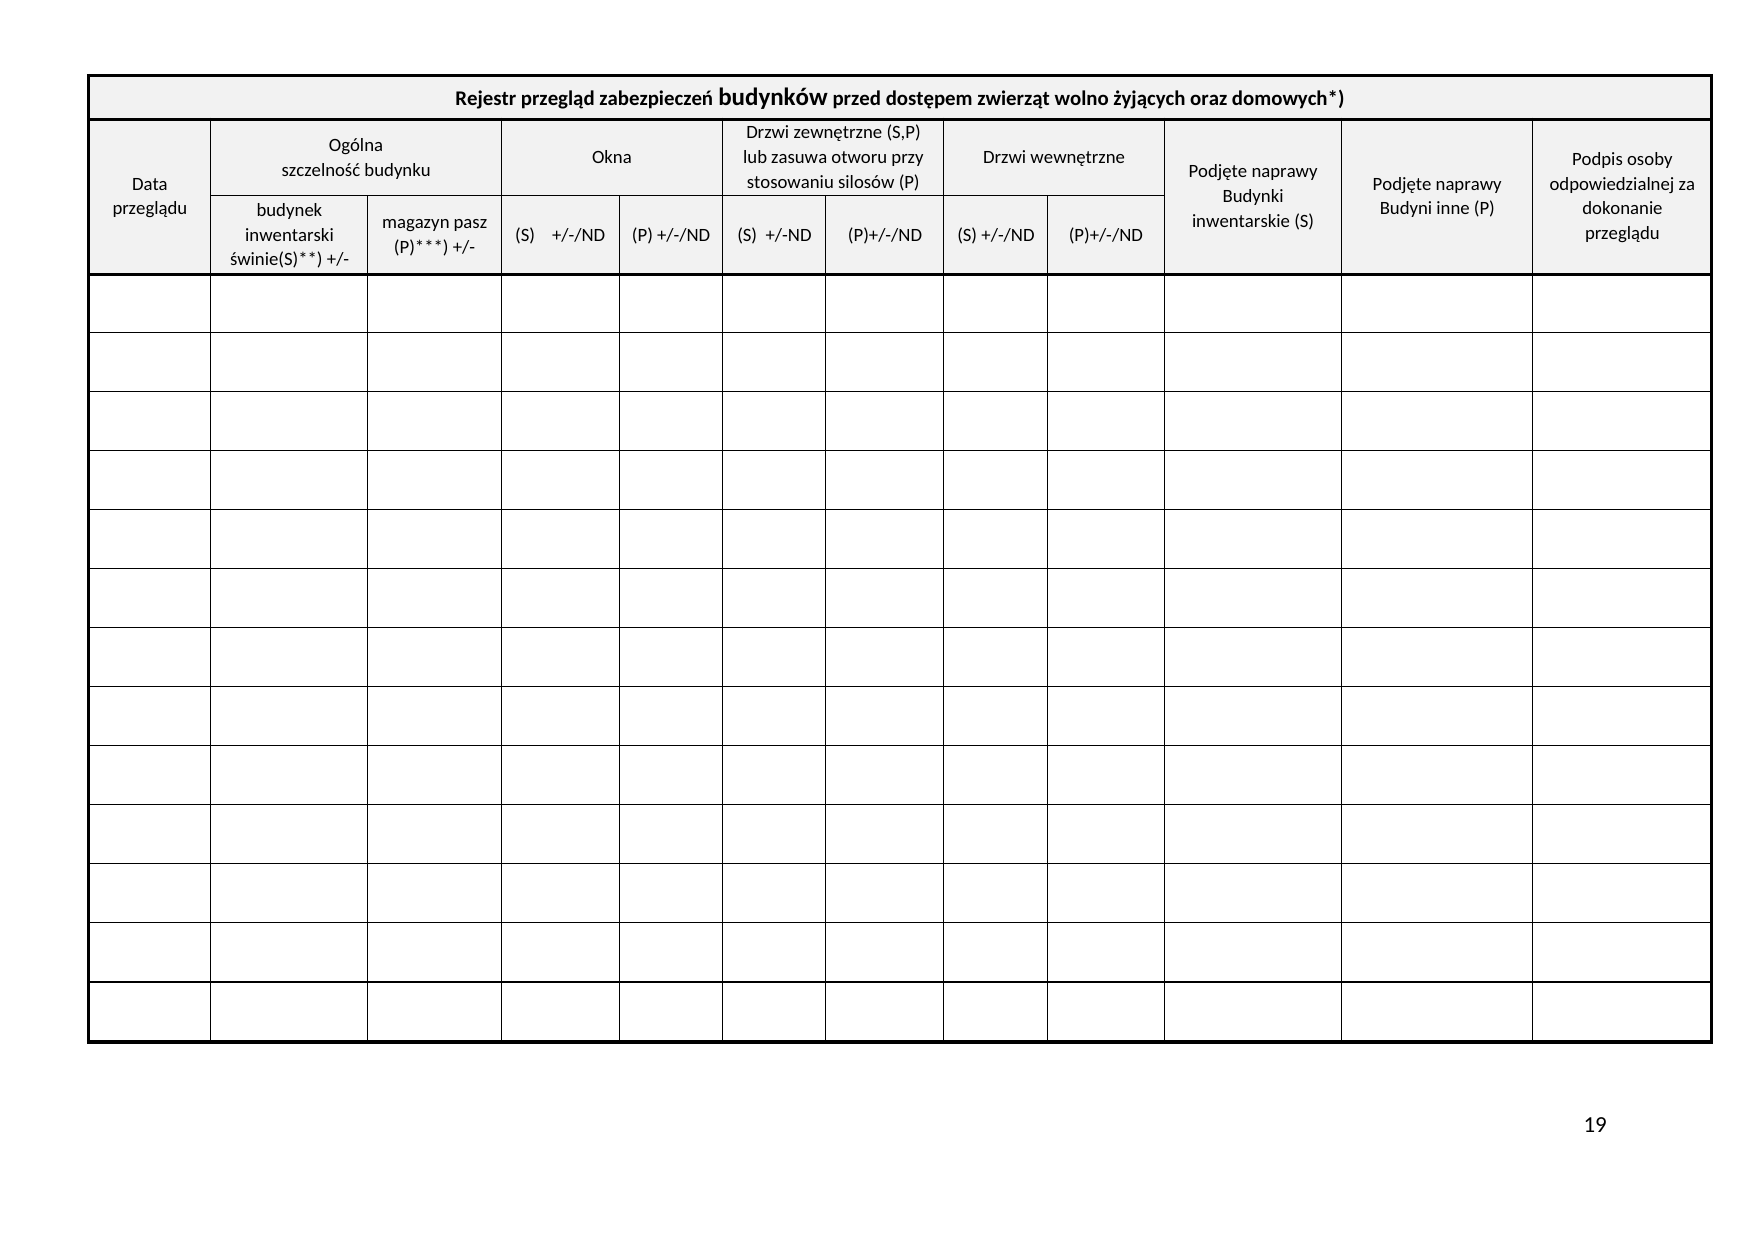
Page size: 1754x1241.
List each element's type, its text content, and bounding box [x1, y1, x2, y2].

table_cell [1533, 746, 1710, 804]
table_cell [368, 333, 501, 391]
table_cell [1048, 510, 1164, 568]
table_cell [368, 983, 501, 1040]
table_cell (S) +/-/ND [944, 196, 1047, 273]
table_cell [502, 276, 619, 332]
table_cell [1165, 923, 1341, 981]
table_cell [723, 923, 825, 981]
table_cell [211, 687, 367, 745]
table_cell [502, 864, 619, 922]
table_cell [944, 451, 1047, 509]
table_cell [723, 392, 825, 450]
table_cell [1342, 569, 1532, 627]
table_cell [90, 333, 210, 391]
table_cell [1342, 392, 1532, 450]
table_header Rejestr przegląd zabezpieczeń budynków przed dostępem zwierząt wolno żyjących oraz domowych*) [90, 77, 1710, 118]
table_cell [90, 392, 210, 450]
table_cell [1533, 510, 1710, 568]
table_cell [502, 333, 619, 391]
table_cell [90, 451, 210, 509]
table_cell [1342, 276, 1532, 332]
table_cell [620, 746, 722, 804]
table_cell [944, 569, 1047, 627]
table_cell [620, 923, 722, 981]
table_cell [1165, 746, 1341, 804]
table_cell [944, 805, 1047, 863]
table_cell [826, 333, 943, 391]
table_cell [90, 628, 210, 686]
table_cell Podjęte naprawy Budynki inwentarskie (S) [1165, 121, 1341, 273]
table_cell [1342, 983, 1532, 1040]
table_cell [723, 687, 825, 745]
table_cell [1342, 687, 1532, 745]
table_cell [1342, 746, 1532, 804]
table_cell Okna [502, 121, 722, 195]
table_cell [90, 746, 210, 804]
table_cell Ogólna szczelność budynku [211, 121, 501, 195]
table_cell [90, 276, 210, 332]
table_cell [826, 392, 943, 450]
table_cell [826, 569, 943, 627]
table_cell magazyn pasz (P)***) +/- [368, 196, 501, 273]
table_cell [723, 333, 825, 391]
table_cell [368, 569, 501, 627]
table_cell [502, 628, 619, 686]
table_cell [826, 628, 943, 686]
table_cell [90, 805, 210, 863]
table_cell [620, 864, 722, 922]
table_cell [944, 392, 1047, 450]
table_cell [1165, 451, 1341, 509]
table_cell [1048, 451, 1164, 509]
table_cell [723, 805, 825, 863]
table_cell [1048, 569, 1164, 627]
table_cell [1533, 628, 1710, 686]
table_cell [1342, 923, 1532, 981]
table_cell [1165, 687, 1341, 745]
table_cell [1533, 392, 1710, 450]
table_cell [502, 510, 619, 568]
table_cell [502, 923, 619, 981]
table_cell [368, 746, 501, 804]
table_cell [1342, 628, 1532, 686]
table_cell [211, 569, 367, 627]
table_cell [1165, 333, 1341, 391]
table_cell [90, 687, 210, 745]
table_cell [1048, 864, 1164, 922]
table_cell [502, 746, 619, 804]
table_cell budynek inwentarski świnie(S)**) +/- [211, 196, 367, 273]
table_cell [620, 805, 722, 863]
table_cell [1342, 510, 1532, 568]
table_cell Podjęte naprawy Budyni inne (P) [1342, 121, 1532, 273]
table_cell [944, 628, 1047, 686]
table_cell [1533, 569, 1710, 627]
table_cell [723, 276, 825, 332]
table_cell [1048, 628, 1164, 686]
table_cell [211, 510, 367, 568]
table_cell [620, 983, 722, 1040]
table_cell [368, 510, 501, 568]
table_cell [826, 805, 943, 863]
table_cell (P)+/-/ND [1048, 196, 1164, 273]
table_cell [1533, 983, 1710, 1040]
table_cell [1342, 805, 1532, 863]
table_cell [944, 983, 1047, 1040]
table_cell [211, 451, 367, 509]
table_cell [1048, 805, 1164, 863]
table_cell [502, 983, 619, 1040]
table_cell [1533, 276, 1710, 332]
table_cell [1165, 805, 1341, 863]
table_cell [826, 276, 943, 332]
table_cell [620, 569, 722, 627]
table_cell Drzwi zewnętrzne (S,P) lub zasuwa otworu przy stosowaniu silosów (P) [723, 121, 943, 195]
table_cell [944, 864, 1047, 922]
table_cell [944, 746, 1047, 804]
table_cell [620, 510, 722, 568]
table_cell [1533, 687, 1710, 745]
table_cell Drzwi wewnętrzne [944, 121, 1164, 195]
table_cell [368, 864, 501, 922]
table_cell [368, 628, 501, 686]
table_cell [723, 746, 825, 804]
table_cell [90, 510, 210, 568]
table_cell [1342, 333, 1532, 391]
table_cell [944, 923, 1047, 981]
table_cell [90, 569, 210, 627]
table_cell [1165, 276, 1341, 332]
table_cell [1165, 569, 1341, 627]
table_cell [826, 923, 943, 981]
table_cell [620, 276, 722, 332]
table_cell [1342, 864, 1532, 922]
table_cell [826, 983, 943, 1040]
table_cell [502, 392, 619, 450]
table_cell [211, 805, 367, 863]
table_cell [1533, 333, 1710, 391]
table_cell [502, 805, 619, 863]
table_cell [502, 451, 619, 509]
table_cell [826, 687, 943, 745]
table_cell [944, 687, 1047, 745]
table_cell [620, 687, 722, 745]
table_cell [368, 687, 501, 745]
table_cell [502, 569, 619, 627]
table_cell [502, 687, 619, 745]
table_cell [1165, 864, 1341, 922]
table_cell [368, 805, 501, 863]
table_cell [944, 276, 1047, 332]
table_cell [211, 392, 367, 450]
table_cell [723, 569, 825, 627]
table_cell [1533, 864, 1710, 922]
table_cell [90, 983, 210, 1040]
table_cell [1342, 451, 1532, 509]
table_cell [1048, 923, 1164, 981]
table_cell (S) +/-ND [723, 196, 825, 273]
table_cell [368, 451, 501, 509]
table_cell [1165, 392, 1341, 450]
table_cell [368, 923, 501, 981]
table_cell [1165, 510, 1341, 568]
table_cell (P) +/-/ND [620, 196, 722, 273]
table_cell [1165, 983, 1341, 1040]
table_cell [620, 451, 722, 509]
table_cell Data przeglądu [90, 121, 210, 273]
table_cell [826, 451, 943, 509]
table_cell [723, 510, 825, 568]
table_cell [620, 392, 722, 450]
table_cell [211, 276, 367, 332]
table_cell [1048, 276, 1164, 332]
table_cell [723, 451, 825, 509]
table_cell [826, 510, 943, 568]
table_cell [1533, 923, 1710, 981]
table_cell [211, 983, 367, 1040]
table_cell [368, 276, 501, 332]
table_cell [723, 628, 825, 686]
table_cell (P)+/-/ND [826, 196, 943, 273]
table_cell [211, 923, 367, 981]
table_cell [826, 864, 943, 922]
table_cell [1533, 451, 1710, 509]
table_cell [944, 333, 1047, 391]
table_cell Podpis osoby odpowiedzialnej za dokonanie przeglądu [1533, 121, 1710, 273]
table_cell [1048, 983, 1164, 1040]
table_cell [368, 392, 501, 450]
table_cell [90, 923, 210, 981]
table_cell [620, 333, 722, 391]
table_cell [211, 628, 367, 686]
table_cell [211, 746, 367, 804]
table_cell [90, 864, 210, 922]
table_cell [1533, 805, 1710, 863]
table_cell [211, 333, 367, 391]
table_cell [1165, 628, 1341, 686]
table_cell (S) +/-/ND [502, 196, 619, 273]
table_cell [723, 864, 825, 922]
table_cell [1048, 687, 1164, 745]
table_cell [211, 864, 367, 922]
table_cell [944, 510, 1047, 568]
table_cell [723, 983, 825, 1040]
table_cell [1048, 746, 1164, 804]
table_cell [826, 746, 943, 804]
table_cell [620, 628, 722, 686]
table_cell [1048, 392, 1164, 450]
table_cell [1048, 333, 1164, 391]
